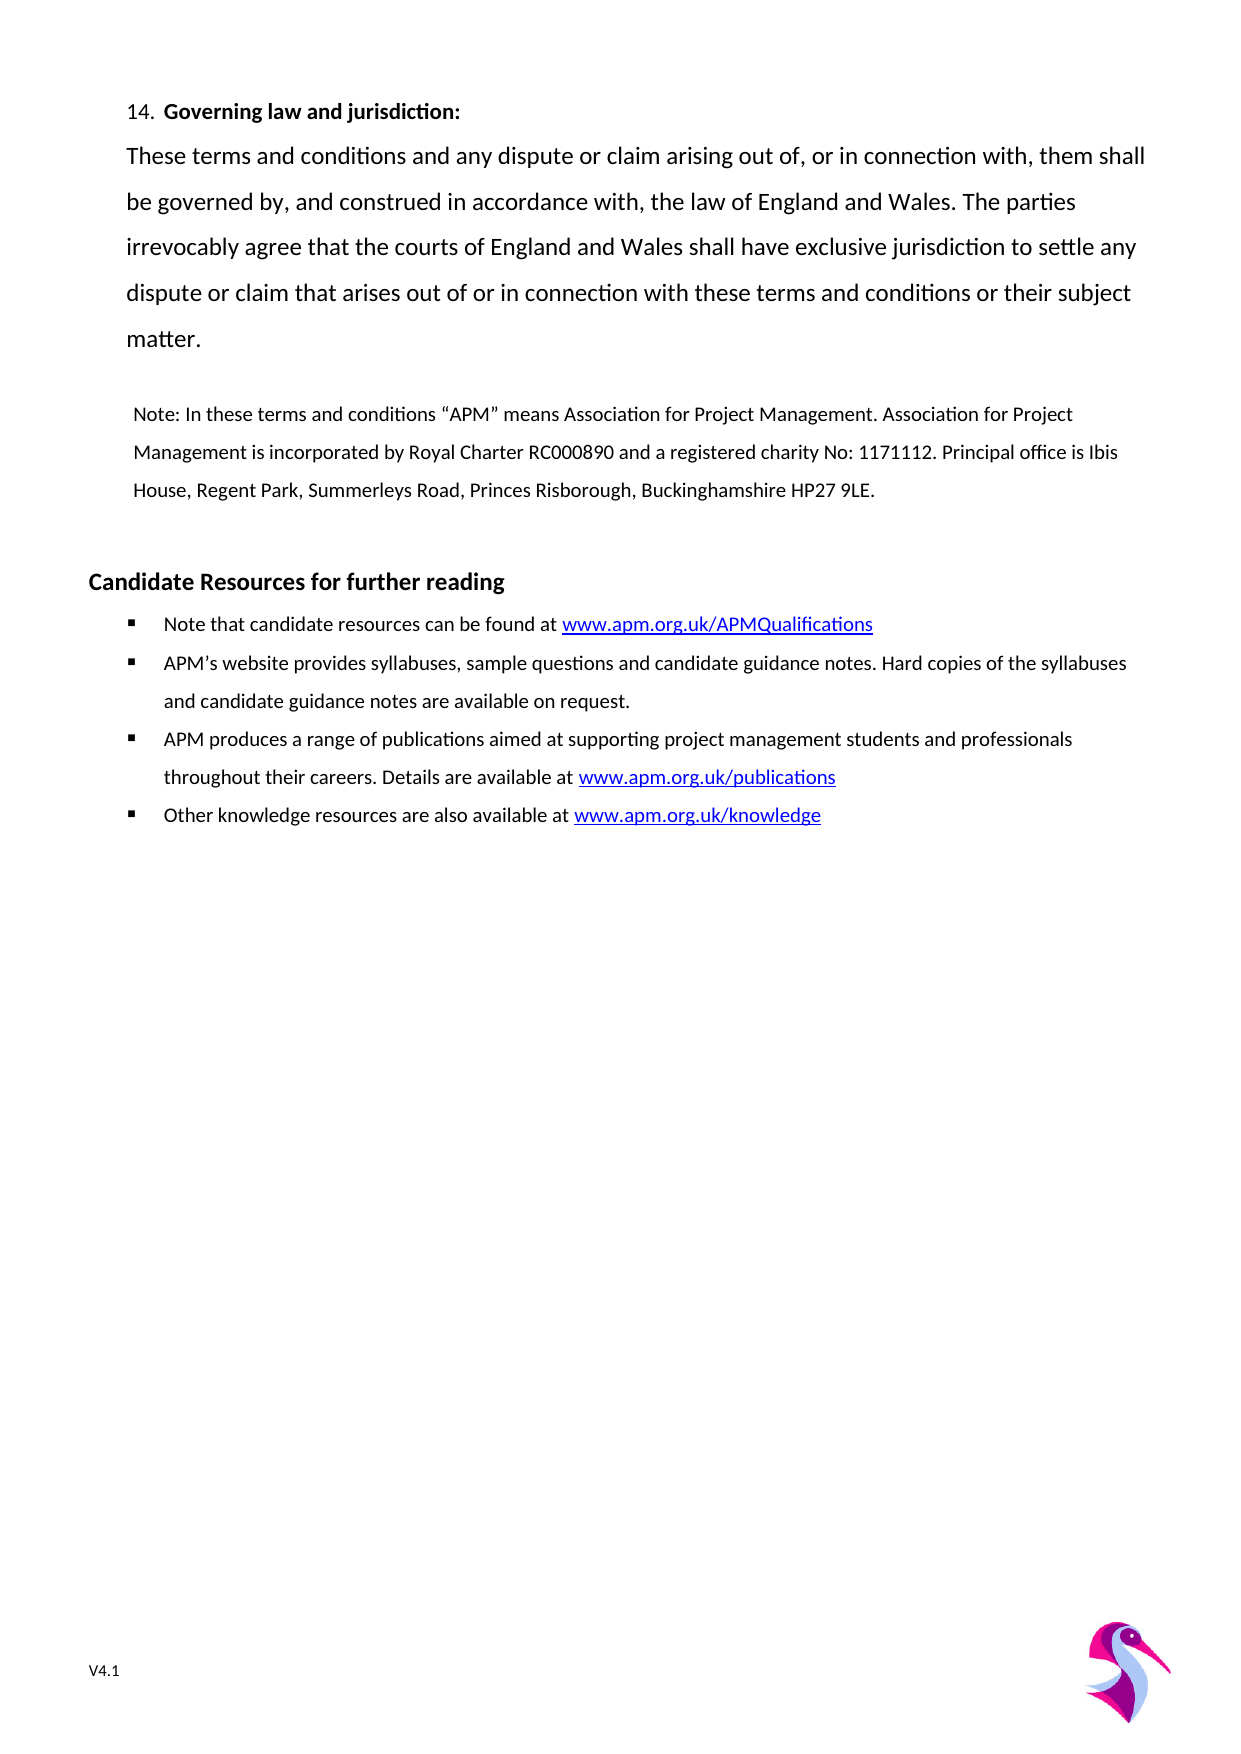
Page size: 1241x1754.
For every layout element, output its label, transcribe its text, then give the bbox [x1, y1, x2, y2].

list Other knowledge resources are also available at www.apm.org.uk/knowledge [126, 802, 1152, 828]
list APM produces a range of publications aimed at supporting project management students and professionals throughout their careers. Details are available at www.apm.org.uk/publications [126, 726, 1152, 789]
list Note that candidate resources can be found at www.apm.org.uk/APMQualifications [126, 612, 1152, 637]
list APM’s website provides syllabuses, sample questions and candidate guidance notes. Hard copies of the syllabuses and candidate guidance notes are available on request. [126, 650, 1152, 713]
text Candidate Resources for further reading [89, 566, 1152, 596]
text Note: In these terms and conditions “APM” means Association for Project Management. Association for Project Management is incorporated by Royal Charter RC000890 and a registered charity No: 1171112. Principal office is Ibis House, Regent Park, Summerleys Road, Princes Risborough, Buckinghamshire HP27 9LE. [133, 401, 1152, 502]
picture [1084, 1622, 1171, 1723]
text 14. Governing law and jurisdiction: These terms and conditions and any dispute or claim arising out of, or in connection with, them shall be governed by, and construed in accordance with, the law of England and Wales. The parties irrevocably agree that the courts of England and Wales shall have exclusive jurisdiction to settle any dispute or claim that arises out of or in connection with these terms and conditions or their subject matter. [126, 97, 1152, 353]
